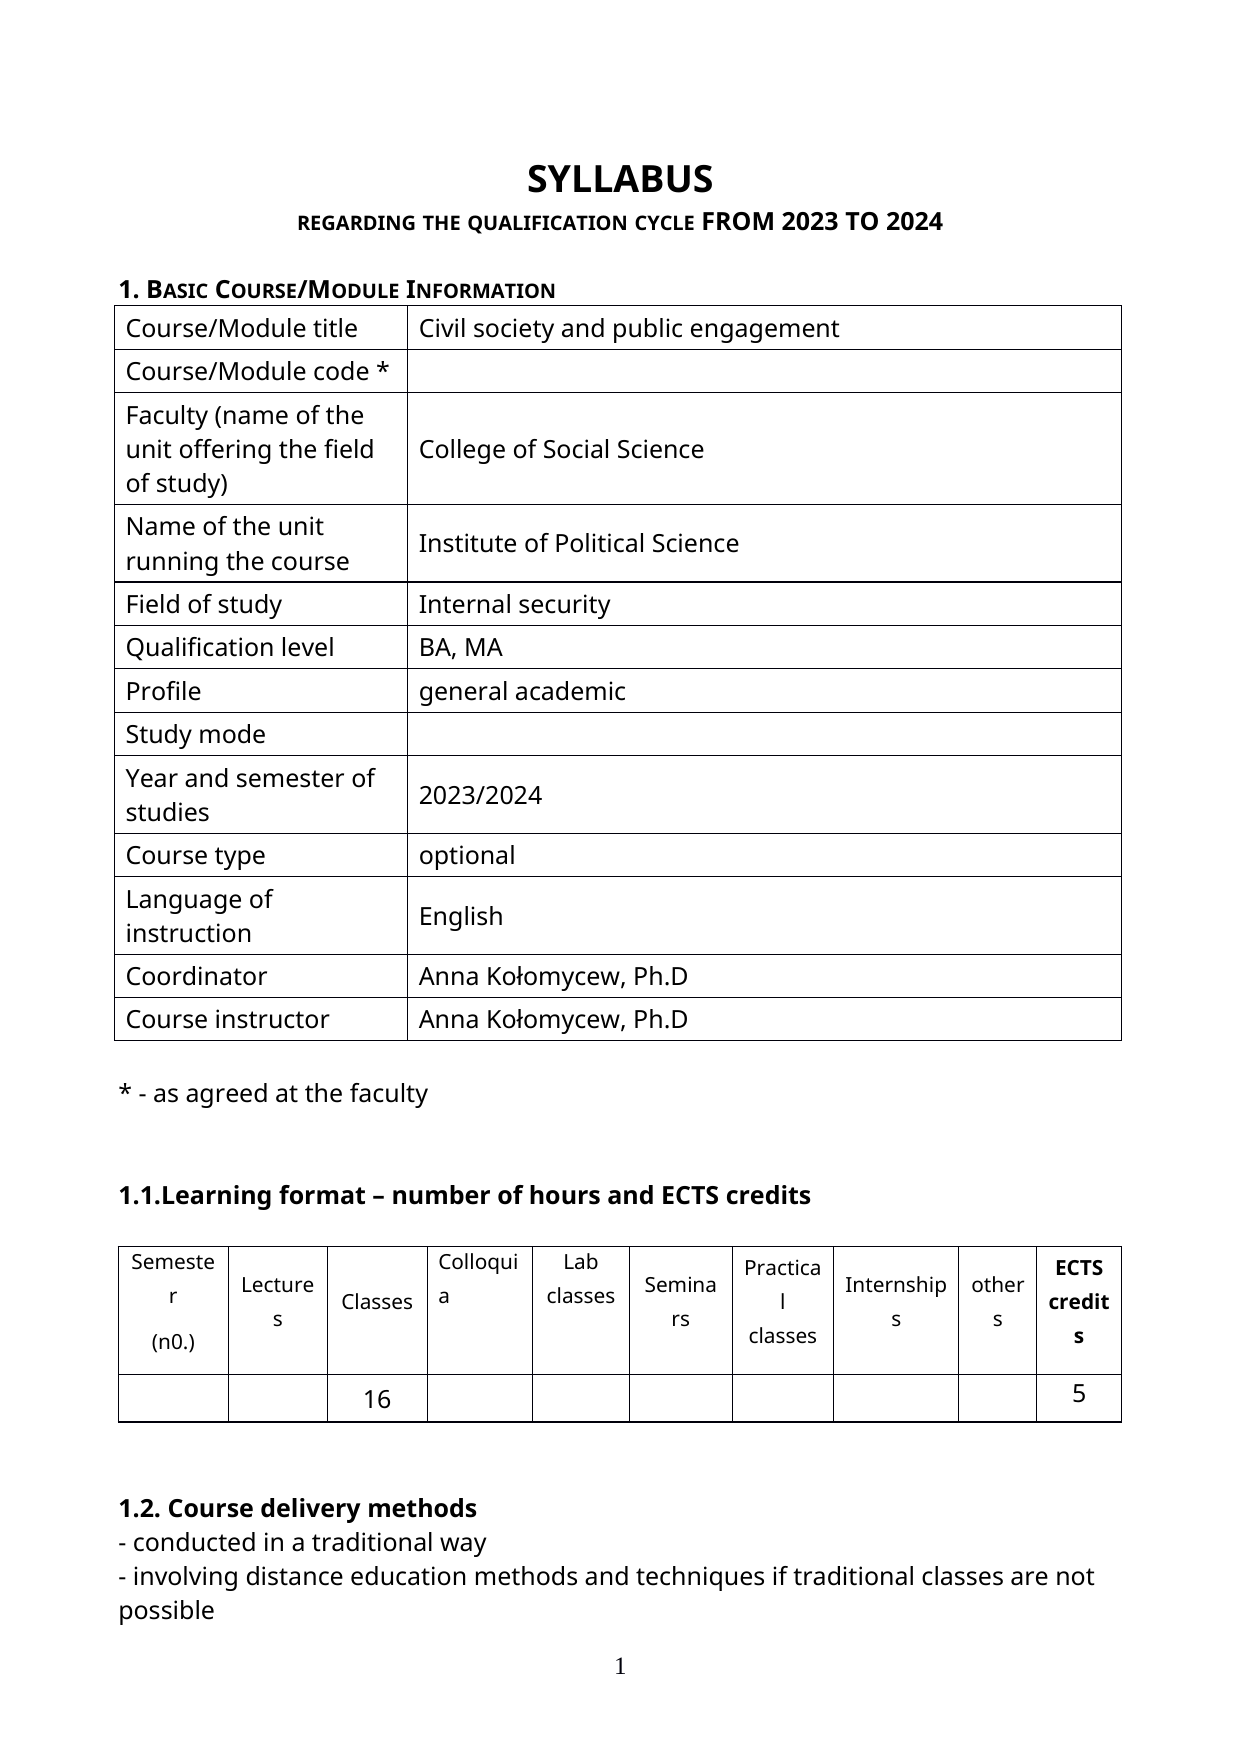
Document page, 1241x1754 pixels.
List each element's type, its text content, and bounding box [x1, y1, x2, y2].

table_cell Internal security [408, 583, 1121, 625]
table_cell Qualification level [115, 626, 407, 668]
table_cell [408, 713, 1121, 755]
table_header Lectures [229, 1247, 327, 1374]
table_cell [630, 1375, 732, 1421]
table_cell Language of instruction [115, 877, 407, 953]
table_cell [834, 1375, 958, 1421]
table_header Practical classes [733, 1247, 833, 1374]
table_header Civil society and public engagement [408, 306, 1121, 349]
table_cell Course/Module code * [115, 350, 407, 392]
table_cell Faculty (name of the unit offering the field of study) [115, 393, 407, 504]
table_cell Study mode [115, 713, 407, 755]
table_cell optional [408, 834, 1121, 876]
text 1.2. Course delivery methods [118, 1491, 1122, 1524]
table_header Semester (n0.) [119, 1247, 228, 1374]
table_cell Year and semester of studies [115, 756, 407, 833]
table_cell College of Social Science [408, 393, 1121, 504]
text 1.1.Learning format – number of hours and ECTS credits [118, 1178, 1122, 1212]
table_cell [408, 350, 1121, 392]
table_cell Coordinator [115, 955, 407, 997]
text SYLLABUS [118, 152, 1122, 203]
table_cell BA, MA [408, 626, 1121, 668]
table_cell 2023/2024 [408, 756, 1121, 833]
table_cell 16 [328, 1375, 427, 1421]
table_cell [229, 1375, 327, 1421]
table_cell [733, 1375, 833, 1421]
table_header Course/Module title [115, 306, 407, 349]
table_header Lab classes [533, 1247, 629, 1374]
table_cell [119, 1375, 228, 1421]
table_cell [428, 1375, 532, 1421]
table_cell Profile [115, 669, 407, 712]
table_cell 5 [1037, 1375, 1121, 1421]
table_header others [959, 1247, 1036, 1374]
table_header ECTS credits [1037, 1247, 1121, 1374]
table_header Colloquia [428, 1247, 532, 1374]
table_cell English [408, 877, 1121, 953]
text - conducted in a traditional way [118, 1524, 1122, 1559]
table_cell Course instructor [115, 998, 407, 1040]
table_cell [533, 1375, 629, 1421]
text regarding the qualification cycle FROM 2023 TO 2024 [118, 203, 1122, 237]
table_cell Institute of Political Science [408, 505, 1121, 581]
table_cell Name of the unit running the course [115, 505, 407, 581]
table_cell Course type [115, 834, 407, 876]
table_header Seminars [630, 1247, 732, 1374]
table_header Classes [328, 1247, 427, 1374]
table_cell [959, 1375, 1036, 1421]
table_cell Anna Kołomycew, Ph.D [408, 955, 1121, 997]
text * - as agreed at the faculty [118, 1076, 1122, 1109]
table_header Internships [834, 1247, 958, 1374]
text - involving distance education methods and techniques if traditional classes are not possible [118, 1559, 1122, 1627]
text 1. Basic Course/Module Information [118, 271, 1122, 305]
table_cell Field of study [115, 583, 407, 625]
table_cell Anna Kołomycew, Ph.D [408, 998, 1121, 1040]
table_cell general academic [408, 669, 1121, 712]
